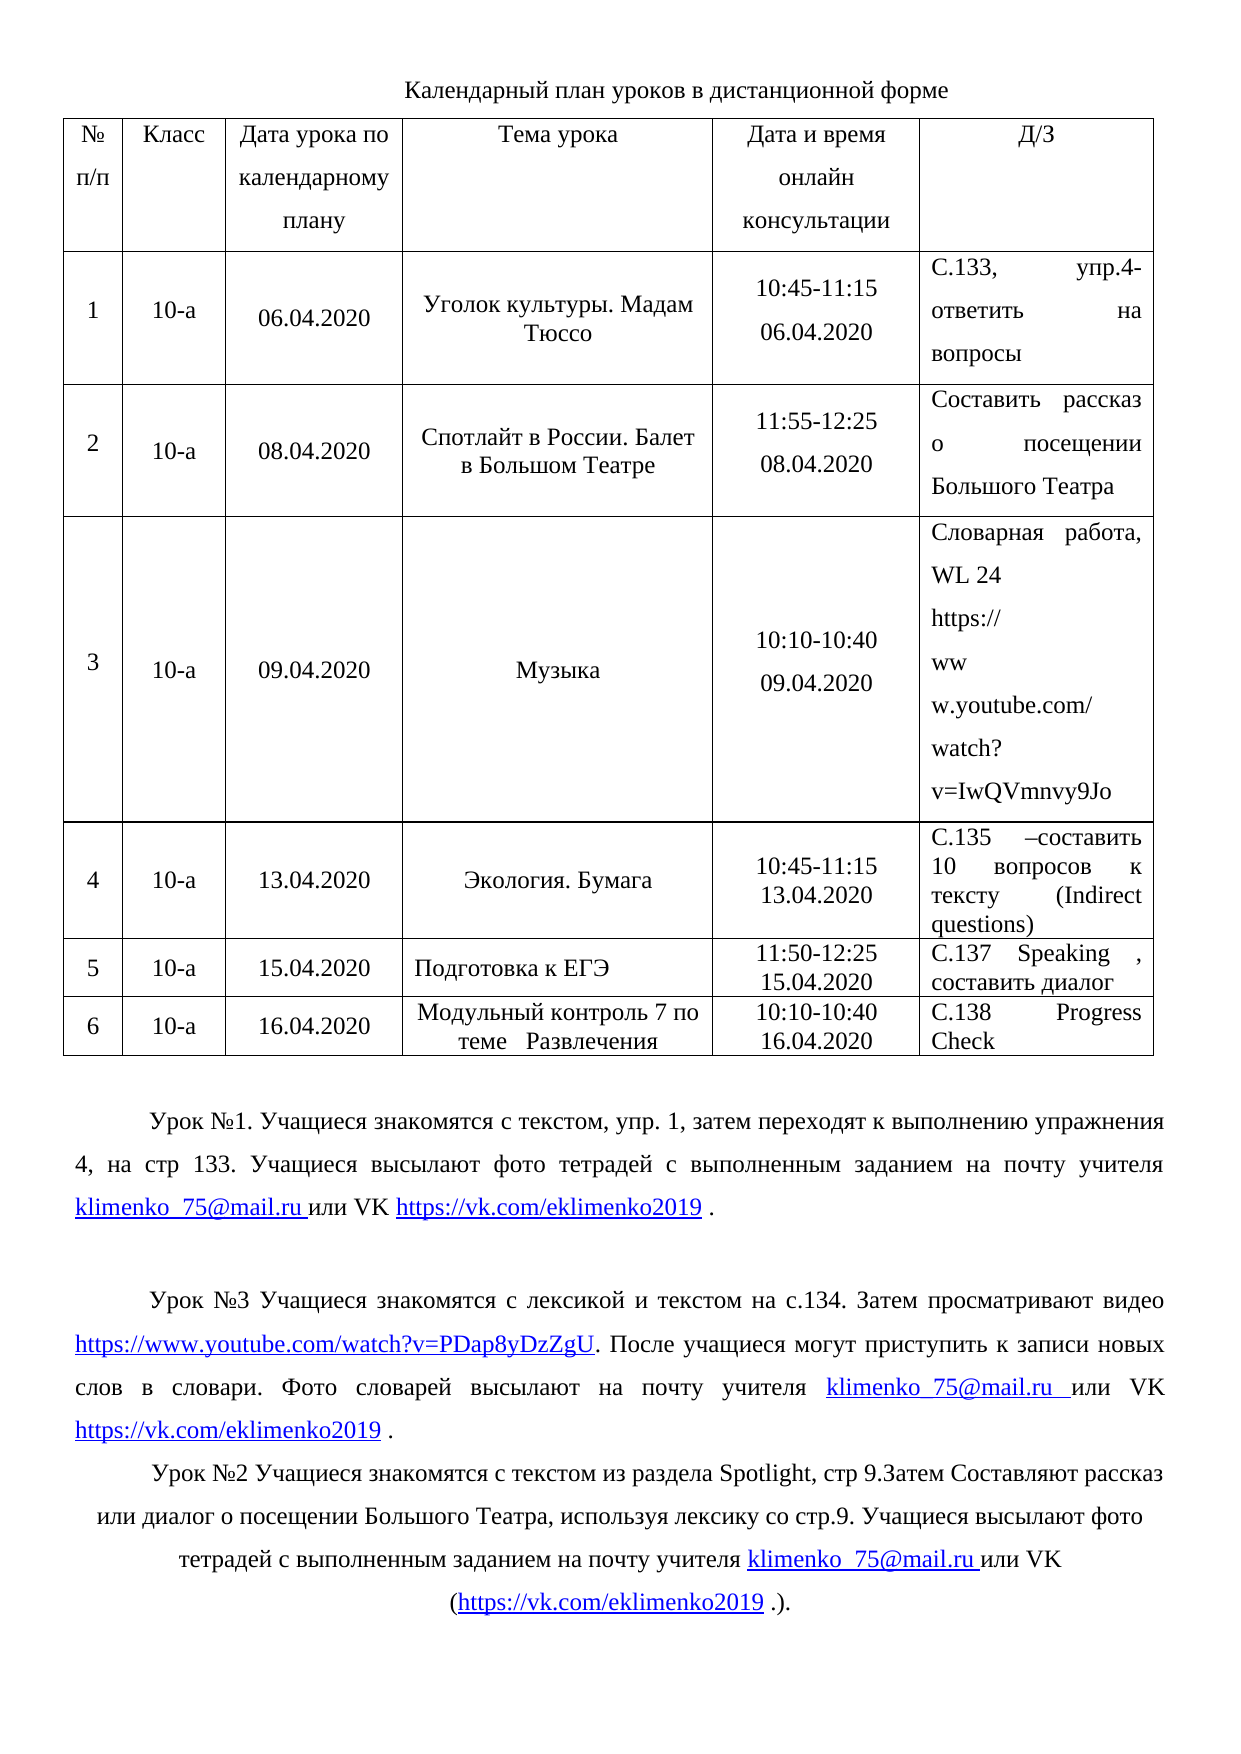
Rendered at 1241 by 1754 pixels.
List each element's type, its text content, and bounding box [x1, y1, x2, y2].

text Календарный план уроков в дистанционной форме [187, 75, 1165, 104]
table_cell 10-а [123, 385, 225, 516]
table_cell С.138 Progress Check [920, 997, 1153, 1054]
table_cell 5 [64, 939, 122, 996]
table_cell Экология. Бумага [403, 823, 712, 937]
table_cell Словарная работа, WL 24 https://www.youtube.com/watch?v=IwQVmnvy9Jo [920, 517, 1153, 821]
table_cell 1 [64, 252, 122, 383]
table_cell Спотлайт в России. Балет в Большом Театре [403, 385, 712, 516]
table_cell 10:10-10:40 09.04.2020 [713, 517, 919, 821]
table_cell 13.04.2020 [226, 823, 402, 937]
text Урок №1. Учащиеся знакомятся c текстом, упр. 1, затем переходят к выполнению упражнения 4, на стр 133. Учащиеся высылают фото тетрадей с выполненным заданием на почту учителя klimenko_75@mail.ru или VK https://vk.com/eklimenko2019 . [75, 1106, 1165, 1221]
table_cell С.137 Speaking , составить диалог [920, 939, 1153, 996]
table_cell Музыка [403, 517, 712, 821]
table_cell 10-а [123, 939, 225, 996]
table_cell С.135 –составить 10 вопросов к тексту (Indirect questions) [920, 823, 1153, 937]
text Урок №3 Учащиеся знакомятся с лексикой и текстом на с.134. Затем просматривают видео https://www.youtube.com/watch?v=PDap8yDzZgU. После учащиеся могут приступить к записи новых слов в словари. Фото словарей высылают на почту учителя klimenko_75@mail.ru или VK https://vk.com/eklimenko2019 . [75, 1286, 1165, 1444]
table_cell Составить рассказ о посещении Большого Театра [920, 385, 1153, 516]
table_cell 10-а [123, 252, 225, 383]
table_header Класс [123, 119, 225, 251]
table_cell 16.04.2020 [226, 997, 402, 1054]
table_cell 10:45-11:15 06.04.2020 [713, 252, 919, 383]
text Урок №2 Учащиеся знакомятся с текстом из раздела Spotlight, стр 9.Затем Составляют рассказ или диалог о посещении Большого Театра, используя лексику со стр.9. Учащиеся высылают фото тетрадей с выполненным заданием на почту учителя klimenko_75@mail.ru или VK (https://vk.com/eklimenko2019 .). [75, 1458, 1165, 1616]
table_cell 11:50-12:25 15.04.2020 [713, 939, 919, 996]
table_header Тема урока [403, 119, 712, 251]
table_header Дата урока по календарному плану [226, 119, 402, 251]
table_cell 10-а [123, 517, 225, 821]
table_cell С.133, упр.4- ответить на вопросы [920, 252, 1153, 383]
table_cell 06.04.2020 [226, 252, 402, 383]
table_cell Уголок культуры. Мадам Тюссо [403, 252, 712, 383]
table_cell 10-а [123, 823, 225, 937]
table_cell 3 [64, 517, 122, 821]
table_cell 11:55-12:25 08.04.2020 [713, 385, 919, 516]
table_cell Подготовка к ЕГЭ [403, 939, 712, 996]
table_header № п/п [64, 119, 122, 251]
table_cell 10:10-10:40 16.04.2020 [713, 997, 919, 1054]
table_header Дата и время онлайн консультации [713, 119, 919, 251]
table_cell 10-а [123, 997, 225, 1054]
table_cell Модульный контроль 7 по теме Развлечения [403, 997, 712, 1054]
table_cell 4 [64, 823, 122, 937]
table_cell 10:45-11:15 13.04.2020 [713, 823, 919, 937]
table_header Д/З [920, 119, 1153, 251]
table_cell 08.04.2020 [226, 385, 402, 516]
table_cell 09.04.2020 [226, 517, 402, 821]
table_cell 15.04.2020 [226, 939, 402, 996]
table_cell 2 [64, 385, 122, 516]
table_cell 6 [64, 997, 122, 1054]
